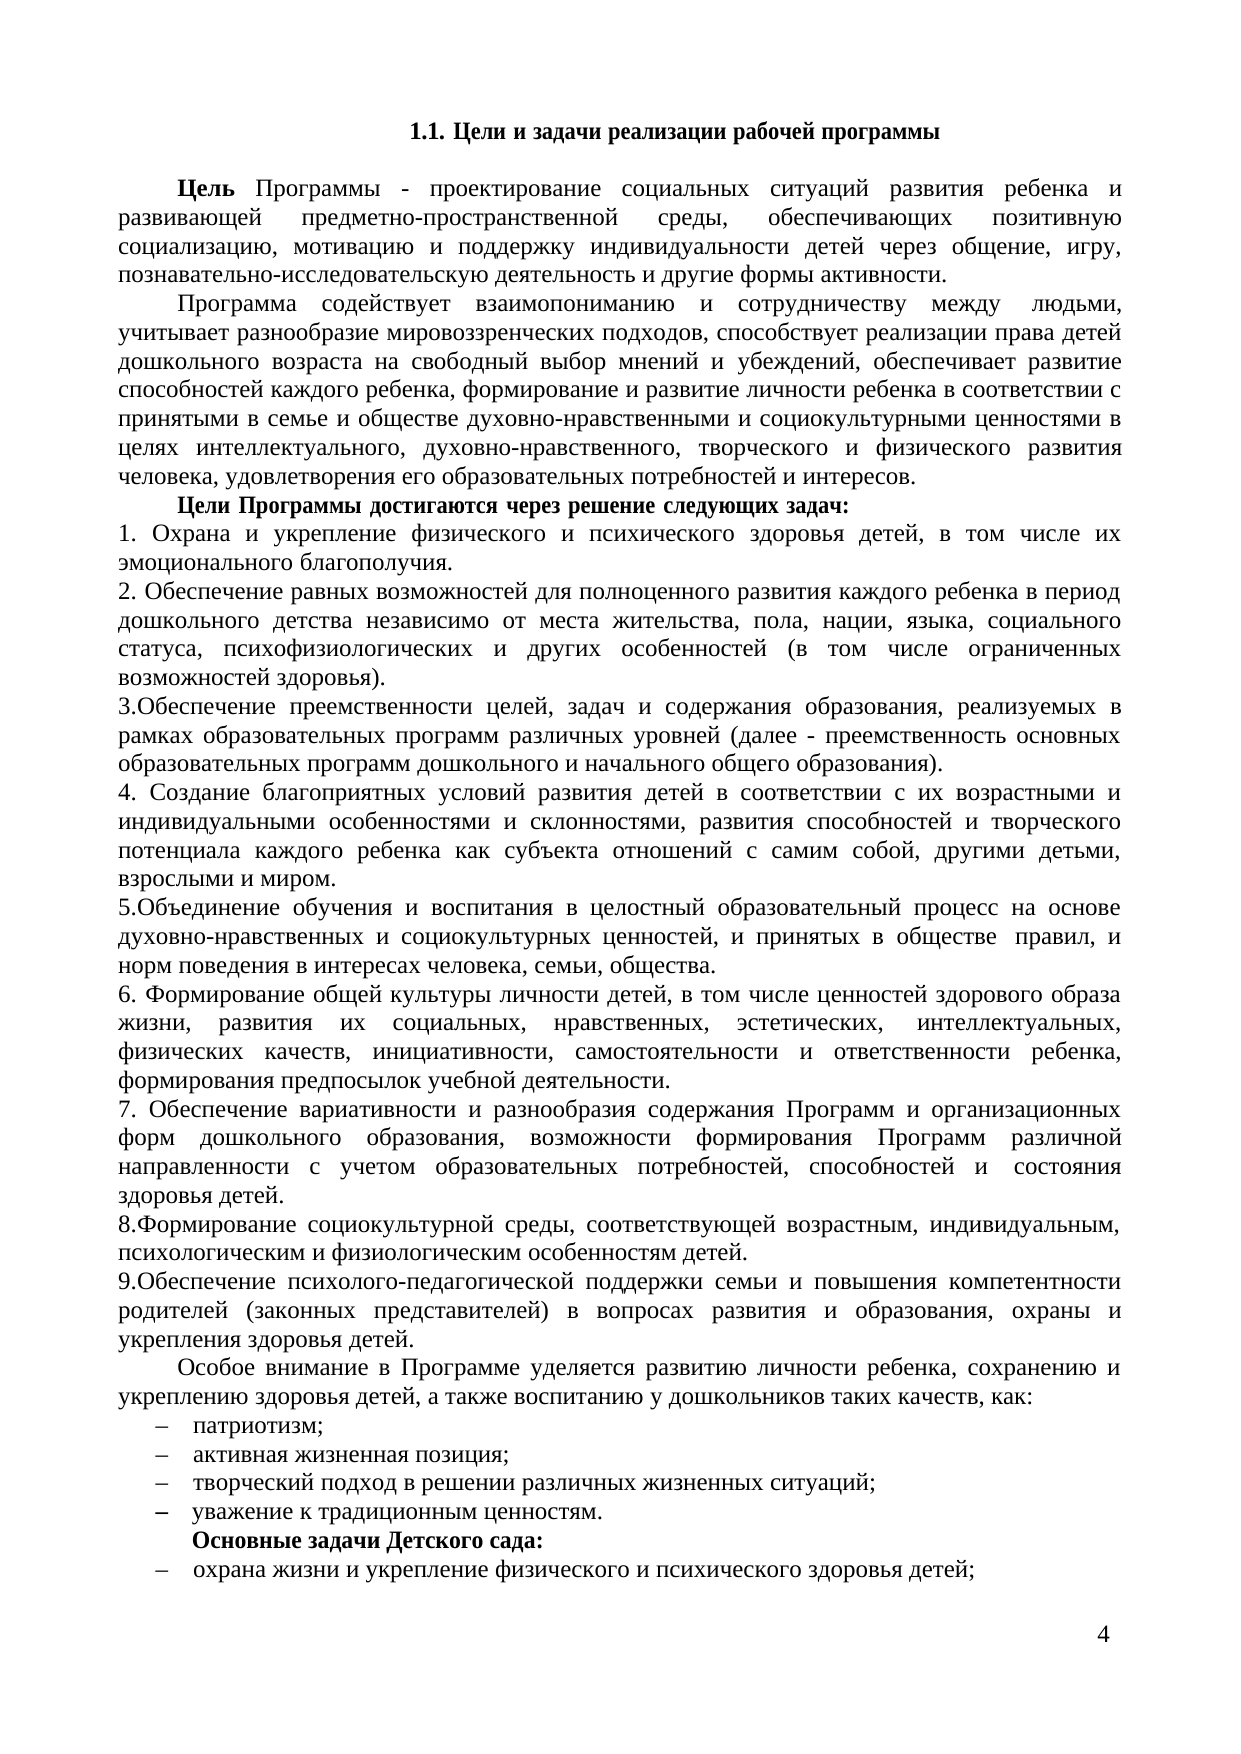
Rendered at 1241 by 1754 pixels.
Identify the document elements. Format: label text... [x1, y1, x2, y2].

list Формирование социокультурной среды, соответствующей возрастным, индивидуальным, психологическим и физиологическим особенностям детей. [118, 1209, 1121, 1266]
list творческий подход в решении различных жизненных ситуаций; [155, 1467, 1178, 1496]
list Обеспечение преемственности целей, задач и содержания образования, реализуемых в рамках образовательных программ различных уровней (далее - преемственность основных образовательных программ дошкольного и начального общего образования). [118, 691, 1121, 777]
list Формирование общей культуры личности детей, в том числе ценностей здорового образа жизни, развития их социальных, нравственных, эстетических, интеллектуальных, физических качеств, инициативности, самостоятельности и ответственности ребенка, формирования предпосылок учебной деятельности. [118, 979, 1122, 1094]
list уважение к традиционным ценностям. Основные задачи Детского сада: [155, 1496, 604, 1554]
text Особое внимание в Программе уделяется развитию личности ребенка, сохранению и укреплению здоровья детей, а также воспитанию у дошкольников таких качеств, как: [118, 1352, 1121, 1410]
list Охрана и укрепление физического и психического здоровья детей, в том числе их эмоционального благополучия. [118, 518, 1121, 576]
list Обеспечение вариативности и разнообразия содержания Программ и организационных форм дошкольного образования, возможности формирования Программ различной направленности с учетом образовательных потребностей, способностей и состояния здоровья детей. [118, 1094, 1122, 1209]
list охрана жизни и укрепление физического и психического здоровья детей; [155, 1554, 1178, 1582]
list Обеспечение психолого-педагогической поддержки семьи и повышения компетентности родителей (законных представителей) в вопросах развития и образования, охраны и укрепления здоровья детей. [118, 1266, 1122, 1352]
subtitle Цели и задачи реализации рабочей программы [409, 116, 1178, 144]
list Обеспечение равных возможностей для полноценного развития каждого ребенка в период дошкольного детства независимо от места жительства, пола, нации, языка, социального статуса, психофизиологических и других особенностей (в том числе ограниченных возможностей здоровья). [118, 576, 1121, 691]
list Создание благоприятных условий развития детей в соответствии с их возрастными и индивидуальными особенностями и склонностями, развития способностей и творческого потенциала каждого ребенка как субъекта отношений с самим собой, другими детьми, взрослыми и миром. [118, 777, 1121, 892]
list Объединение обучения и воспитания в целостный образовательный процесс на основе духовно-нравственных и социокультурных ценностей, и принятых в обществе правил, и норм поведения в интересах человека, семьи, общества. [118, 892, 1121, 978]
text Программа содействует взаимопониманию и сотрудничеству между людьми, учитывает разнообразие мировоззренческих подходов, способствует реализации права детей дошкольного возраста на свободный выбор мнений и убеждений, обеспечивает развитие способностей каждого ребенка, формирование и развитие личности ребенка в соответствии с принятыми в семье и обществе духовно-нравственными и социокультурными ценностями в целях интеллектуального, духовно-нравственного, творческого и физического развития человека, удовлетворения его образовательных потребностей и интересов. [118, 288, 1122, 489]
list патриотизм; [155, 1410, 1178, 1439]
list активная жизненная позиция; [155, 1439, 1178, 1467]
subtitle Цели Программы достигаются через решение следующих задач: [177, 490, 1178, 518]
text Цель Программы - проектирование социальных ситуаций развития ребенка и развивающей предметно-пространственной среды, обеспечивающих позитивную социализацию, мотивацию и поддержку индивидуальности детей через общение, игру, познавательно-исследовательскую деятельность и другие формы активности. [118, 173, 1122, 288]
